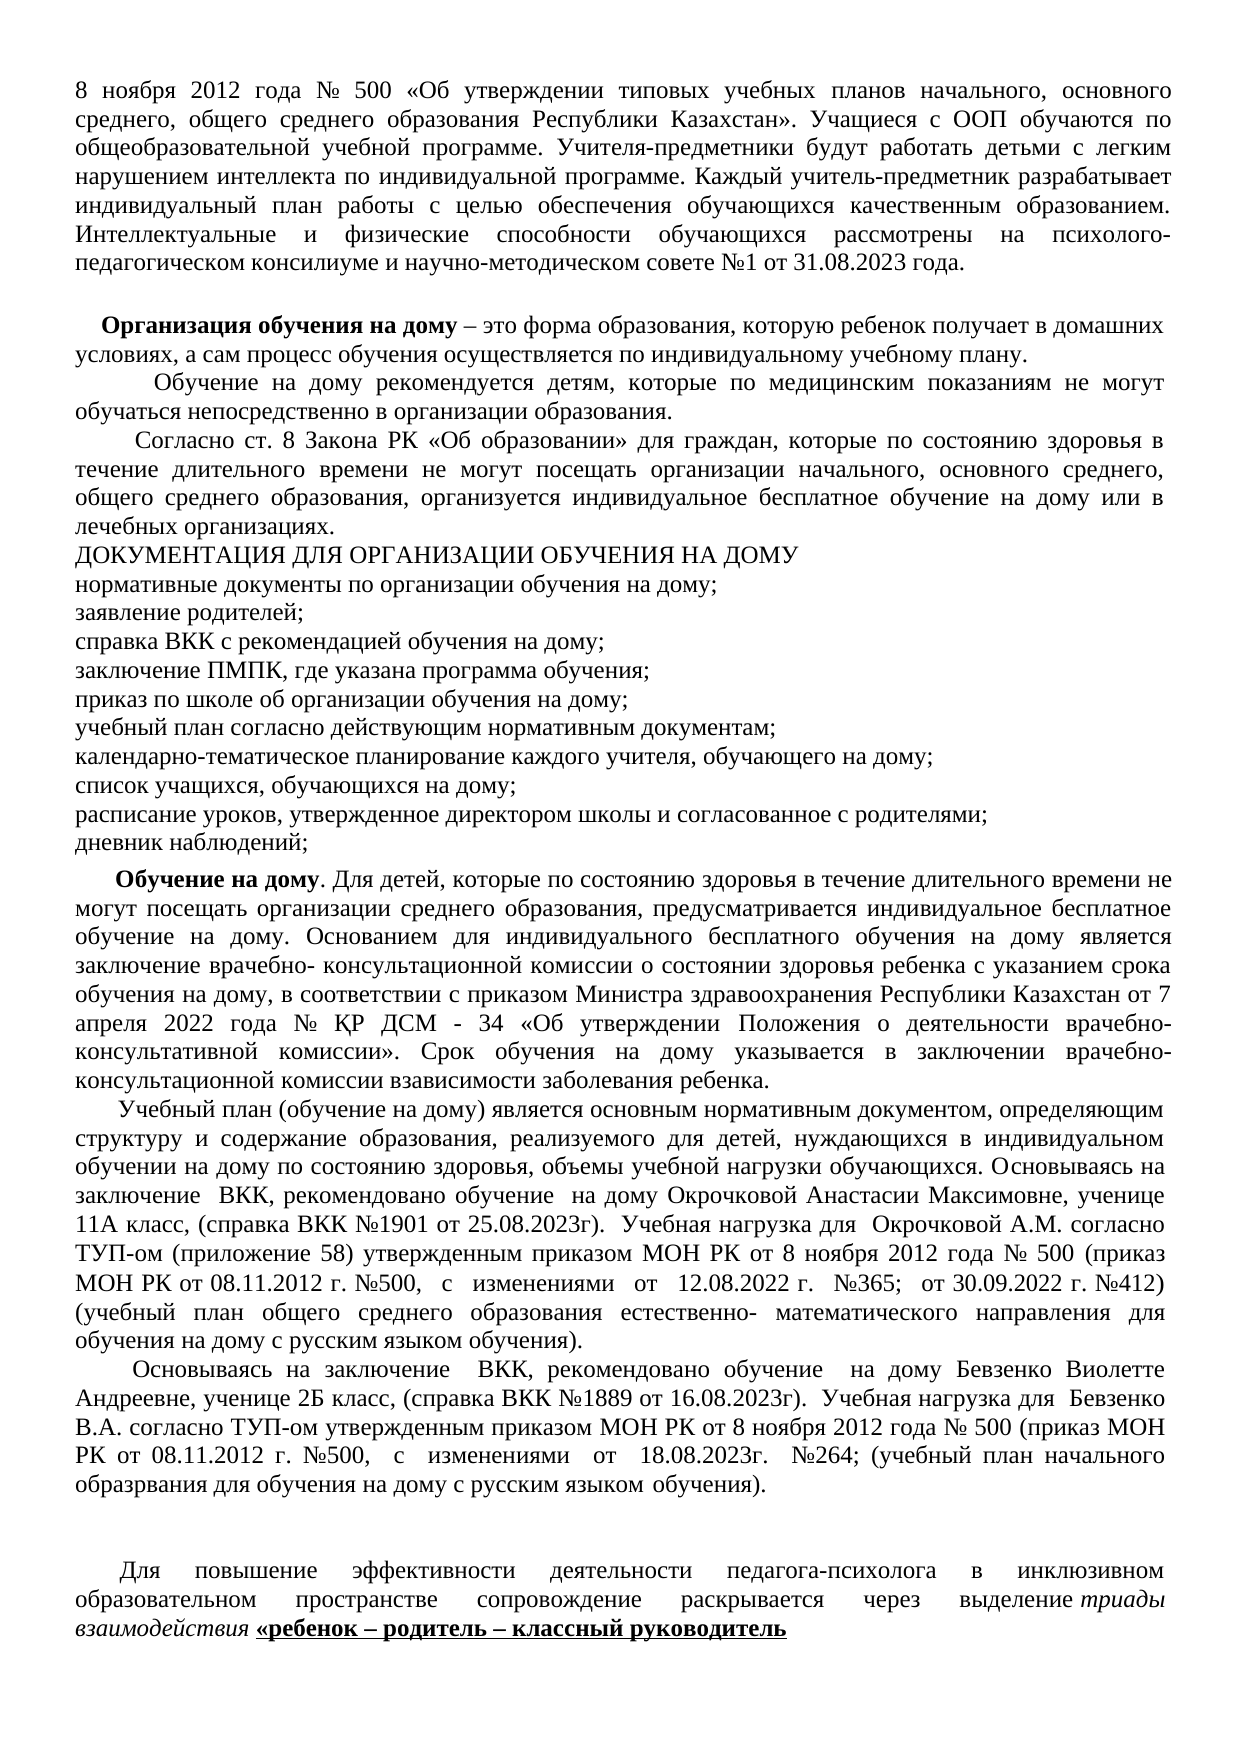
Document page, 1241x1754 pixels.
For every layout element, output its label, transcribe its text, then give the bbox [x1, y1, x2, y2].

text нормативные документы по организации обучения на дому; [75, 569, 1165, 597]
text Учебный план (обучение на дому) является основным нормативным документом, определяющим структуру и содержание образования, реализуемого для детей, нуждающихся в индивидуальном обучении на дому по состоянию здоровья, объемы учебной нагрузки обучающихся. Основываясь на заключение ВКК, рекомендовано обучение на дому Окрочковой Анастасии Максимовне, ученице 11А класс, (справка ВКК №1901 от 25.08.2023г). Учебная нагрузка для Окрочковой А.М. согласно ТУП-ом (приложение 58) утвержденным приказом МОН РК от 8 ноября 2012 года № 500 (приказ МОН РК от 08.11.2012 г. №500, с изменениями от 12.08.2022 г. №365; от 30.09.2022 г. №412) (учебный план общего среднего образования естественно- математического направления для обучения на дому с русским языком обучения). [75, 1094, 1165, 1354]
text Обучение на дому рекомендуется детям, которые по медицинским показаниям не могут обучаться непосредственно в организации образования. [75, 367, 1165, 425]
text заключение ПМПК, где указана программа обучения; [75, 655, 1165, 684]
text Обучение на дому. Для детей, которые по состоянию здоровья в течение длительного времени не могут посещать организации среднего образования, предусматривается индивидуальное бесплатное обучение на дому. Основанием для индивидуального бесплатного обучения на дому является заключение врачебно- консультационной комиссии о состоянии здоровья ребенка с указанием срока обучения на дому, в соответствии с приказом Министра здравоохранения Республики Казахстан от 7 апреля 2022 года № ҚР ДСМ - 34 «Об утверждении Положения о деятельности врачебно-консультативной комиссии». Срок обучения на дому указывается в заключении врачебно-консультационной комиссии взависимости заболевания ребенка. [75, 864, 1172, 1094]
text Согласно ст. 8 Закона РК «Об образовании» для граждан, которые по состоянию здоровья в течение длительного времени не могут посещать организации начального, основного среднего, общего среднего образования, организуется индивидуальное бесплатное обучение на дому или в лечебных организациях. [75, 425, 1165, 540]
text приказ по школе об организации обучения на дому; [75, 684, 1165, 712]
text заявление родителей; [75, 597, 1165, 626]
text расписание уроков, утвержденное директором школы и согласованное с родителями; [75, 799, 1165, 827]
text Для повышение эффективности деятельности педагога-психолога в инклюзивном образовательном пространстве сопровождение раскрывается через выделение триады взаимодействия «ребенок – родитель – классный руководитель [75, 1556, 1165, 1642]
text справка ВКК с рекомендацией обучения на дому; [75, 626, 1165, 655]
text учебный план согласно действующим нормативным документам; [75, 712, 1165, 741]
text список учащихся, обучающихся на дому; [75, 770, 1165, 799]
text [75, 75, 1172, 276]
text Основываясь на заключение ВКК, рекомендовано обучение на дому Бевзенко Виолетте Андреевне, ученице 2Б класс, (справка ВКК №1889 от 16.08.2023г). Учебная нагрузка для Бевзенко В.А. согласно ТУП-ом утвержденным приказом МОН РК от 8 ноября 2012 года № 500 (приказ МОН РК от 08.11.2012 г. №500, с изменениями от 18.08.2023г. №264; (учебный план начального образрвания для обучения на дому с русским языком обучения). [75, 1354, 1165, 1498]
text календарно-тематическое планирование каждого учителя, обучающего на дому; [75, 741, 1165, 770]
text ДОКУМЕНТАЦИЯ ДЛЯ ОРГАНИЗАЦИИ ОБУЧЕНИЯ НА ДОМУ [75, 540, 1165, 569]
text Организация обучения на дому – это форма образования, которую ребенок получает в домашних условиях, а сам процесс обучения осуществляется по индивидуальному учебному плану. [75, 310, 1165, 367]
text дневник наблюдений; [75, 827, 1165, 856]
